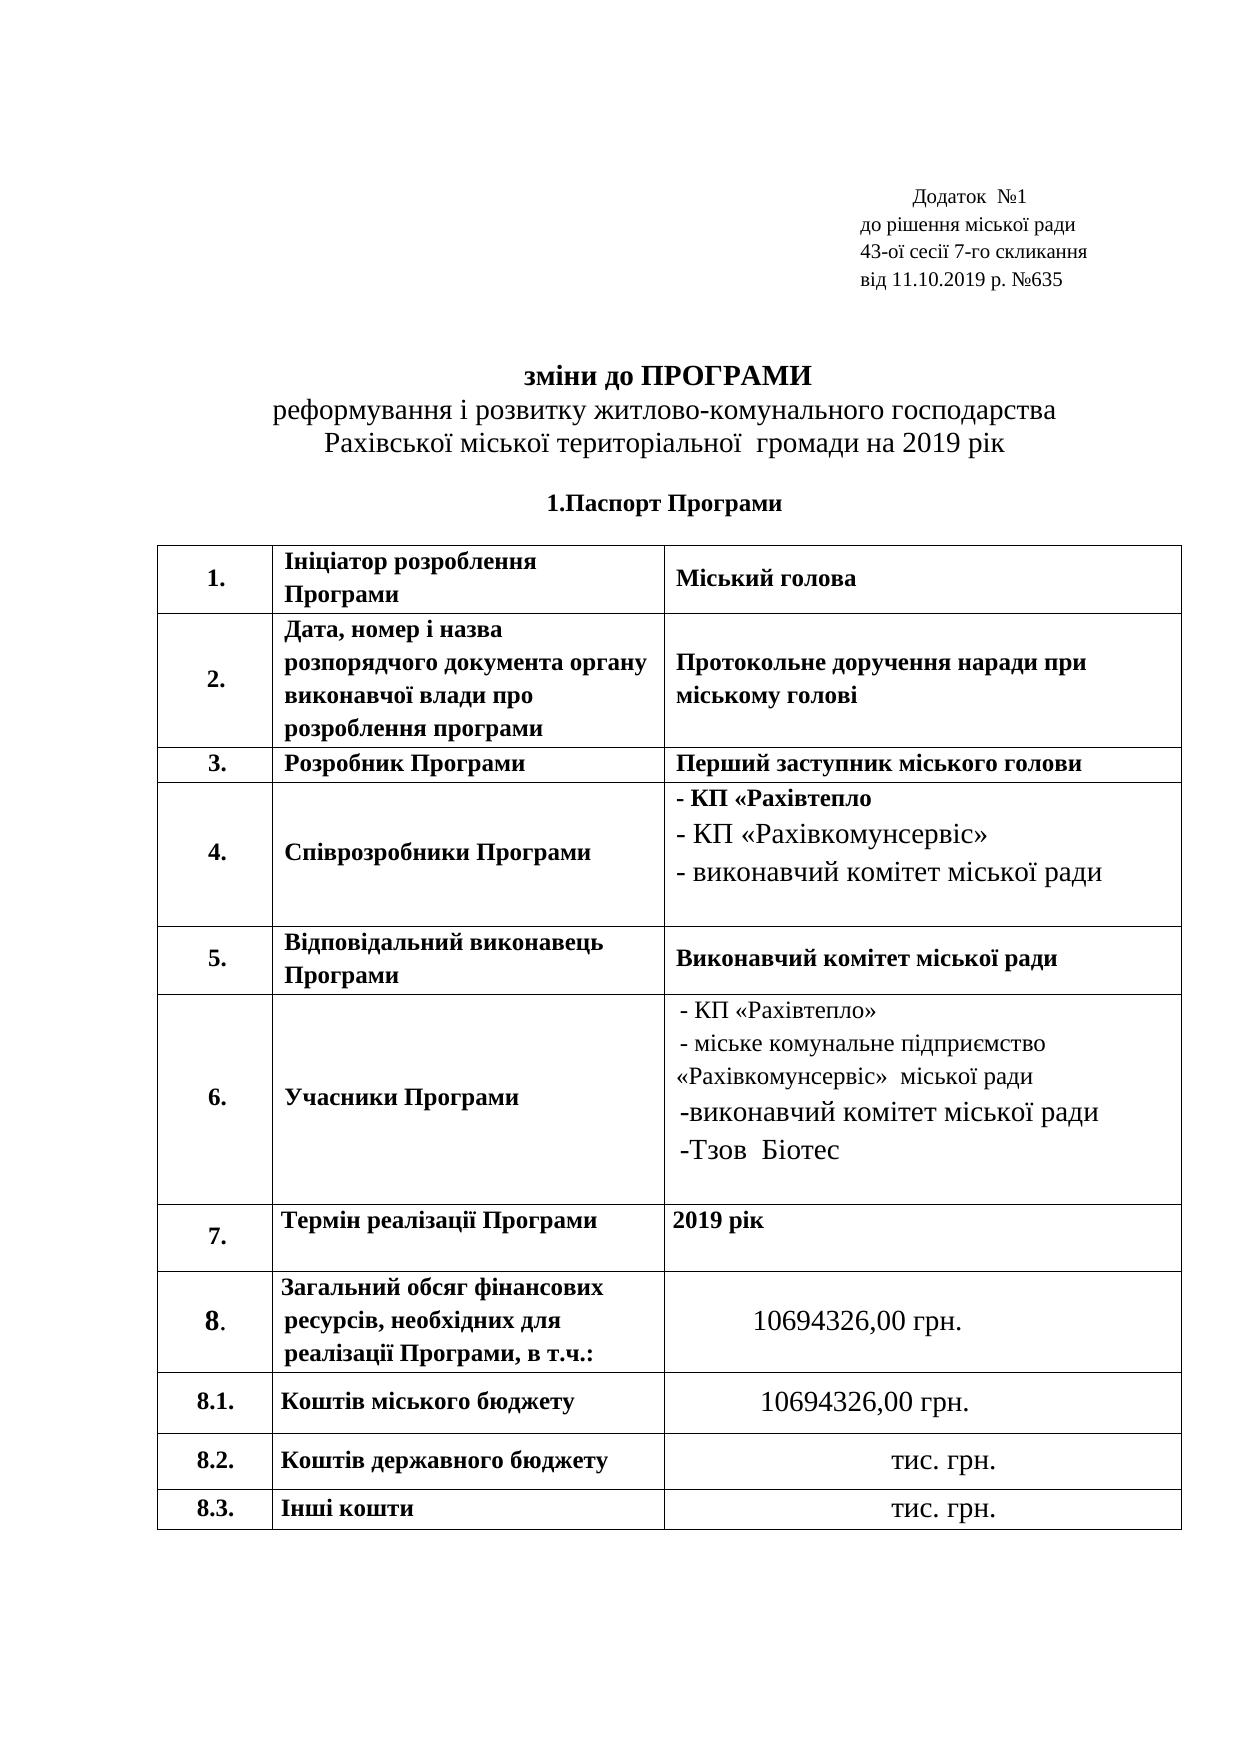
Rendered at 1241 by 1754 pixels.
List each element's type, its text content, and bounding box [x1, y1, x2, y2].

table_cell 10694326,00 грн. [665, 1272, 1181, 1372]
table_cell 3. [158, 748, 272, 782]
table_cell 2. [158, 614, 272, 747]
table_cell Виконавчий комітет міської ради [665, 927, 1181, 994]
text Рахівської міської територіальної громади на 2019 рік [177, 426, 1152, 459]
table_cell Коштів міського бюджету [273, 1373, 664, 1433]
table_cell 8.1. [158, 1373, 272, 1433]
table_cell 2019 рік [665, 1205, 1181, 1271]
table_cell Коштів державного бюджету [273, 1434, 664, 1489]
table_cell Учасники Програми [273, 995, 664, 1204]
table_cell Дата, номер і назва розпорядчого документа органу виконавчої влади про розроблення програми [273, 614, 664, 747]
text 1.Паспорт Програми [177, 488, 1152, 517]
table_cell Перший заступник міського голови [665, 748, 1181, 782]
table_cell Співрозробники Програми [273, 783, 664, 926]
table_header Ініціатор розроблення Програми [273, 546, 664, 613]
table_cell 8. [158, 1272, 272, 1372]
text реформування і розвитку житлово-комунального господарства [177, 392, 1152, 426]
table_cell 4. [158, 783, 272, 926]
table_cell тис. грн. [665, 1434, 1181, 1489]
table_cell Відповідальний виконавець Програми [273, 927, 664, 994]
text зміни до ПРОГРАМИ [177, 358, 1152, 392]
table_cell 8.3. [158, 1490, 272, 1529]
table_cell Протокольне доручення наради при міському голові [665, 614, 1181, 747]
table_cell Термін реалізації Програми [273, 1205, 664, 1271]
table_cell 6. [158, 995, 272, 1204]
table_cell Розробник Програми [273, 748, 664, 782]
table_cell - КП «Рахівтепло - КП «Рахівкомунсервіс» - виконавчий комітет міської ради [665, 783, 1181, 926]
table_cell 10694326,00 грн. [665, 1373, 1181, 1433]
table_header Міський голова [665, 546, 1181, 613]
table_cell Загальний обсяг фінансових ресурсів, необхідних для реалізації Програми, в т.ч.: [273, 1272, 664, 1372]
table_cell тис. грн. [665, 1490, 1181, 1529]
table_cell 7. [158, 1205, 272, 1271]
table_cell - КП «Рахівтепло» - міське комунальне підприємство «Рахівкомунсервіс» міської ради -виконавчий комітет міської ради -Тзов Біотес [665, 995, 1181, 1204]
table_cell Інші кошти [273, 1490, 664, 1529]
table_header 1. [158, 546, 272, 613]
table_header Додаток №1 до рішення міської ради 43-ої сесії 7-го скликання від 11.10.2019 р. №635 [849, 184, 1152, 296]
table_cell 5. [158, 927, 272, 994]
table_cell 8.2. [158, 1434, 272, 1489]
